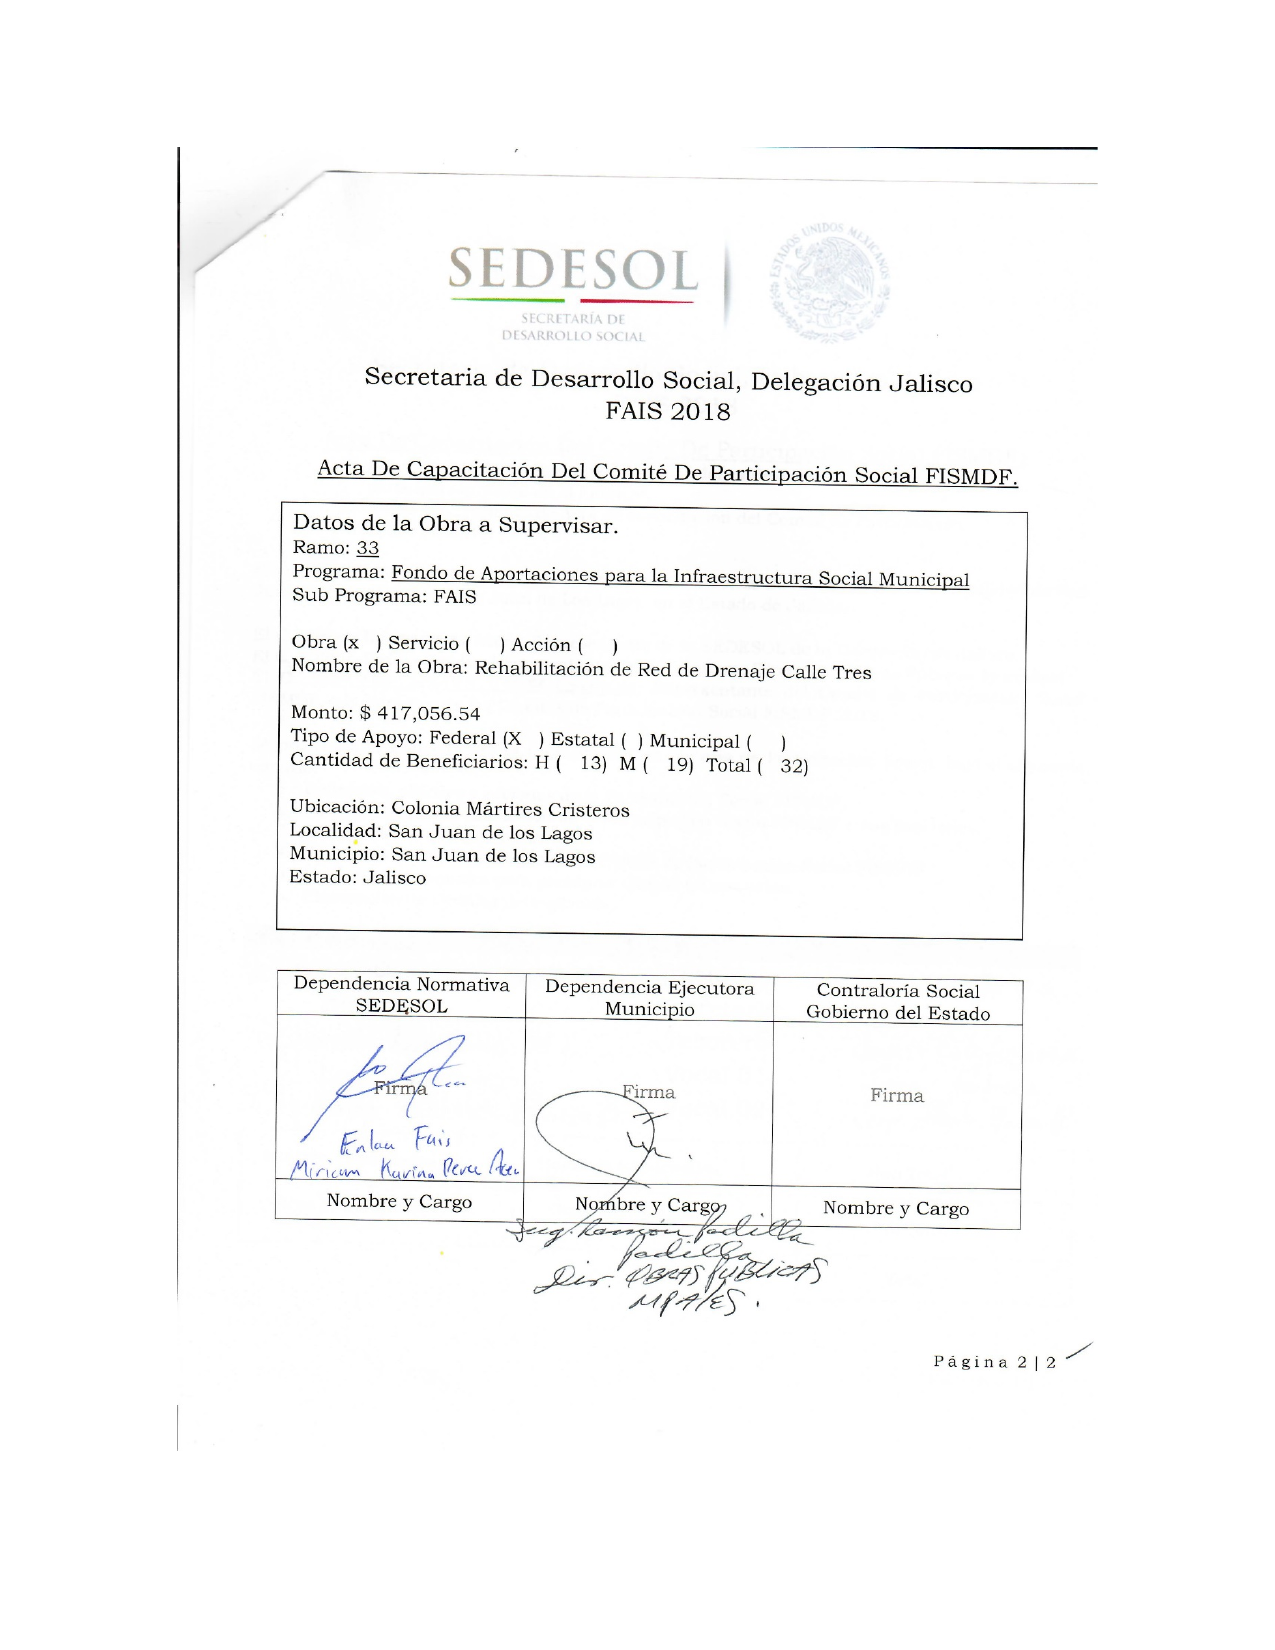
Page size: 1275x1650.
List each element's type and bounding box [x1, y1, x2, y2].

picture [177, 147, 1098, 1451]
